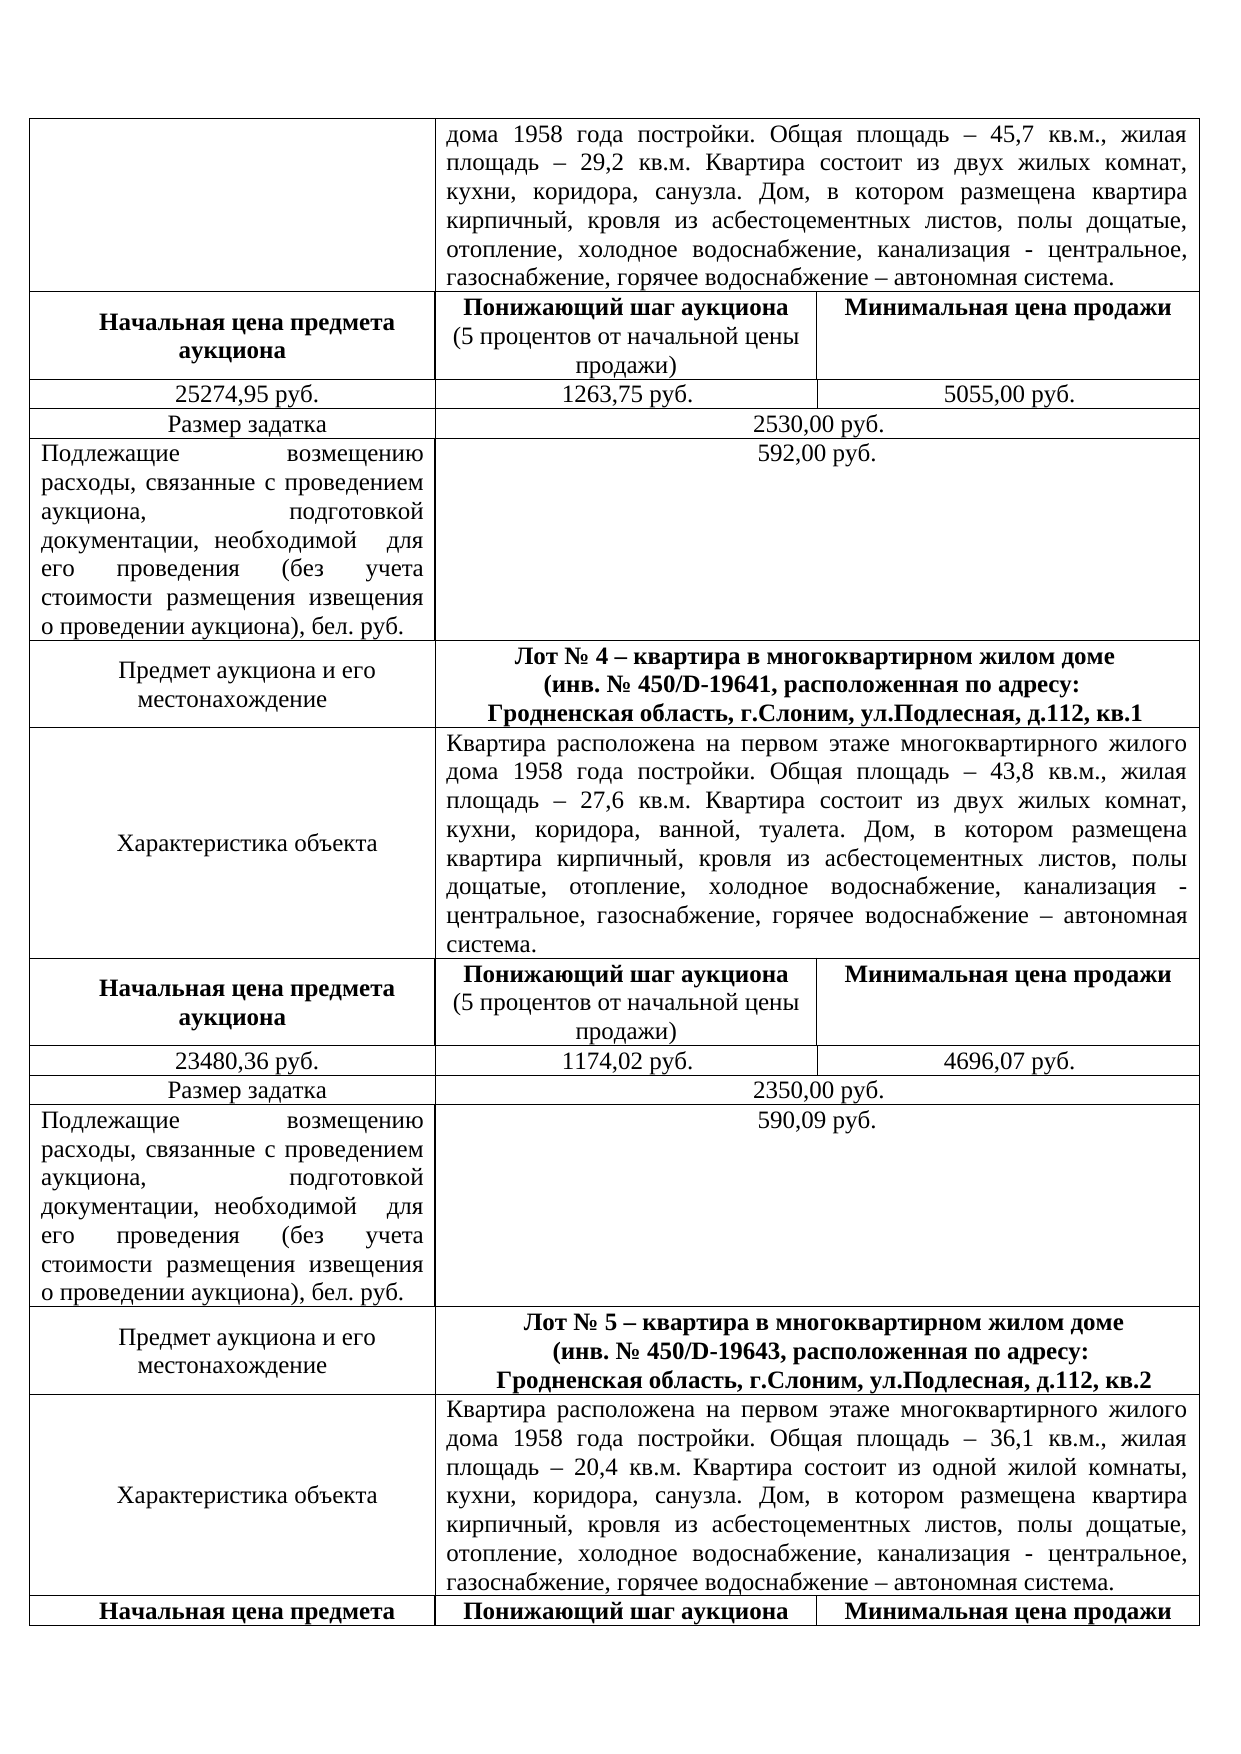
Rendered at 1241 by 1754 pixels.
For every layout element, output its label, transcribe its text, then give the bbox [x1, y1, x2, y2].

table_cell Лот № 4 – квартира в многоквартирном жилом доме (инв. № 450/D-19641, расположенная по адресу: Гродненская область, г.Слоним, ул.Подлесная, д.112, кв.1 [436, 641, 1199, 727]
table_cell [436, 1596, 816, 1625]
table_cell Квартира расположена на первом этаже многоквартирного жилого дома 1958 года постройки. Общая площадь – 43,8 кв.м., жилая площадь – 27,6 кв.м. Квартира состоит из двух жилых комнат, кухни, коридора, ванной, туалета. Дом, в котором размещена квартира кирпичный, кровля из асбестоцементных листов, полы дощатые, отопление, холодное водоснабжение, канализация - центральное, газоснабжение, горячее водоснабжение – автономная система. [436, 728, 1199, 958]
table_cell Начальная цена предмета аукциона [30, 292, 434, 378]
table_cell Характеристика объекта [30, 1395, 435, 1595]
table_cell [436, 119, 1199, 291]
table_cell Квартира расположена на первом этаже многоквартирного жилого дома 1958 года постройки. Общая площадь – 36,1 кв.м., жилая площадь – 20,4 кв.м. Квартира состоит из одной жилой комнаты, кухни, коридора, санузла. Дом, в котором размещена квартира кирпичный, кровля из асбестоцементных листов, полы дощатые, отопление, холодное водоснабжение, канализация - центральное, газоснабжение, горячее водоснабжение – автономная система. [436, 1395, 1199, 1595]
table_cell Предмет аукциона и его местонахождение [30, 641, 435, 727]
table_cell Лот № 5 – квартира в многоквартирном жилом доме (инв. № 450/D-19643, расположенная по адресу: Гродненская область, г.Слоним, ул.Подлесная, д.112, кв.2 [436, 1307, 1199, 1393]
table_cell Понижающий шаг аукциона (5 процентов от начальной цены продажи) [436, 292, 816, 378]
table_cell 4696,07 руб. [818, 1046, 1199, 1075]
table_cell Размер задатка [30, 409, 435, 437]
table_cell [817, 1596, 1199, 1625]
table_cell 2530,00 руб. [436, 409, 1199, 437]
table_cell 25274,95 руб. [30, 380, 435, 408]
table_cell Минимальная цена продажи [817, 292, 1199, 378]
table_cell Предмет аукциона и его местонахождение [30, 1307, 435, 1393]
table_cell 592,00 руб. [436, 439, 1199, 640]
table_cell Понижающий шаг аукциона (5 процентов от начальной цены продажи) [436, 959, 816, 1045]
table_cell Характеристика объекта [30, 728, 435, 958]
table_cell 23480,36 руб. [30, 1046, 435, 1075]
table_cell 1174,02 руб. [436, 1046, 817, 1075]
table_cell 590,09 руб. [436, 1105, 1199, 1306]
table_cell 1263,75 руб. [436, 380, 817, 408]
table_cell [30, 119, 435, 291]
table_cell Размер задатка [30, 1076, 435, 1104]
table_cell 2350,00 руб. [436, 1076, 1199, 1104]
table_cell Начальная цена предмета аукциона [30, 959, 434, 1045]
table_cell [30, 1596, 434, 1625]
table_cell 5055,00 руб. [818, 380, 1199, 408]
table_cell Минимальная цена продажи [817, 959, 1199, 1045]
